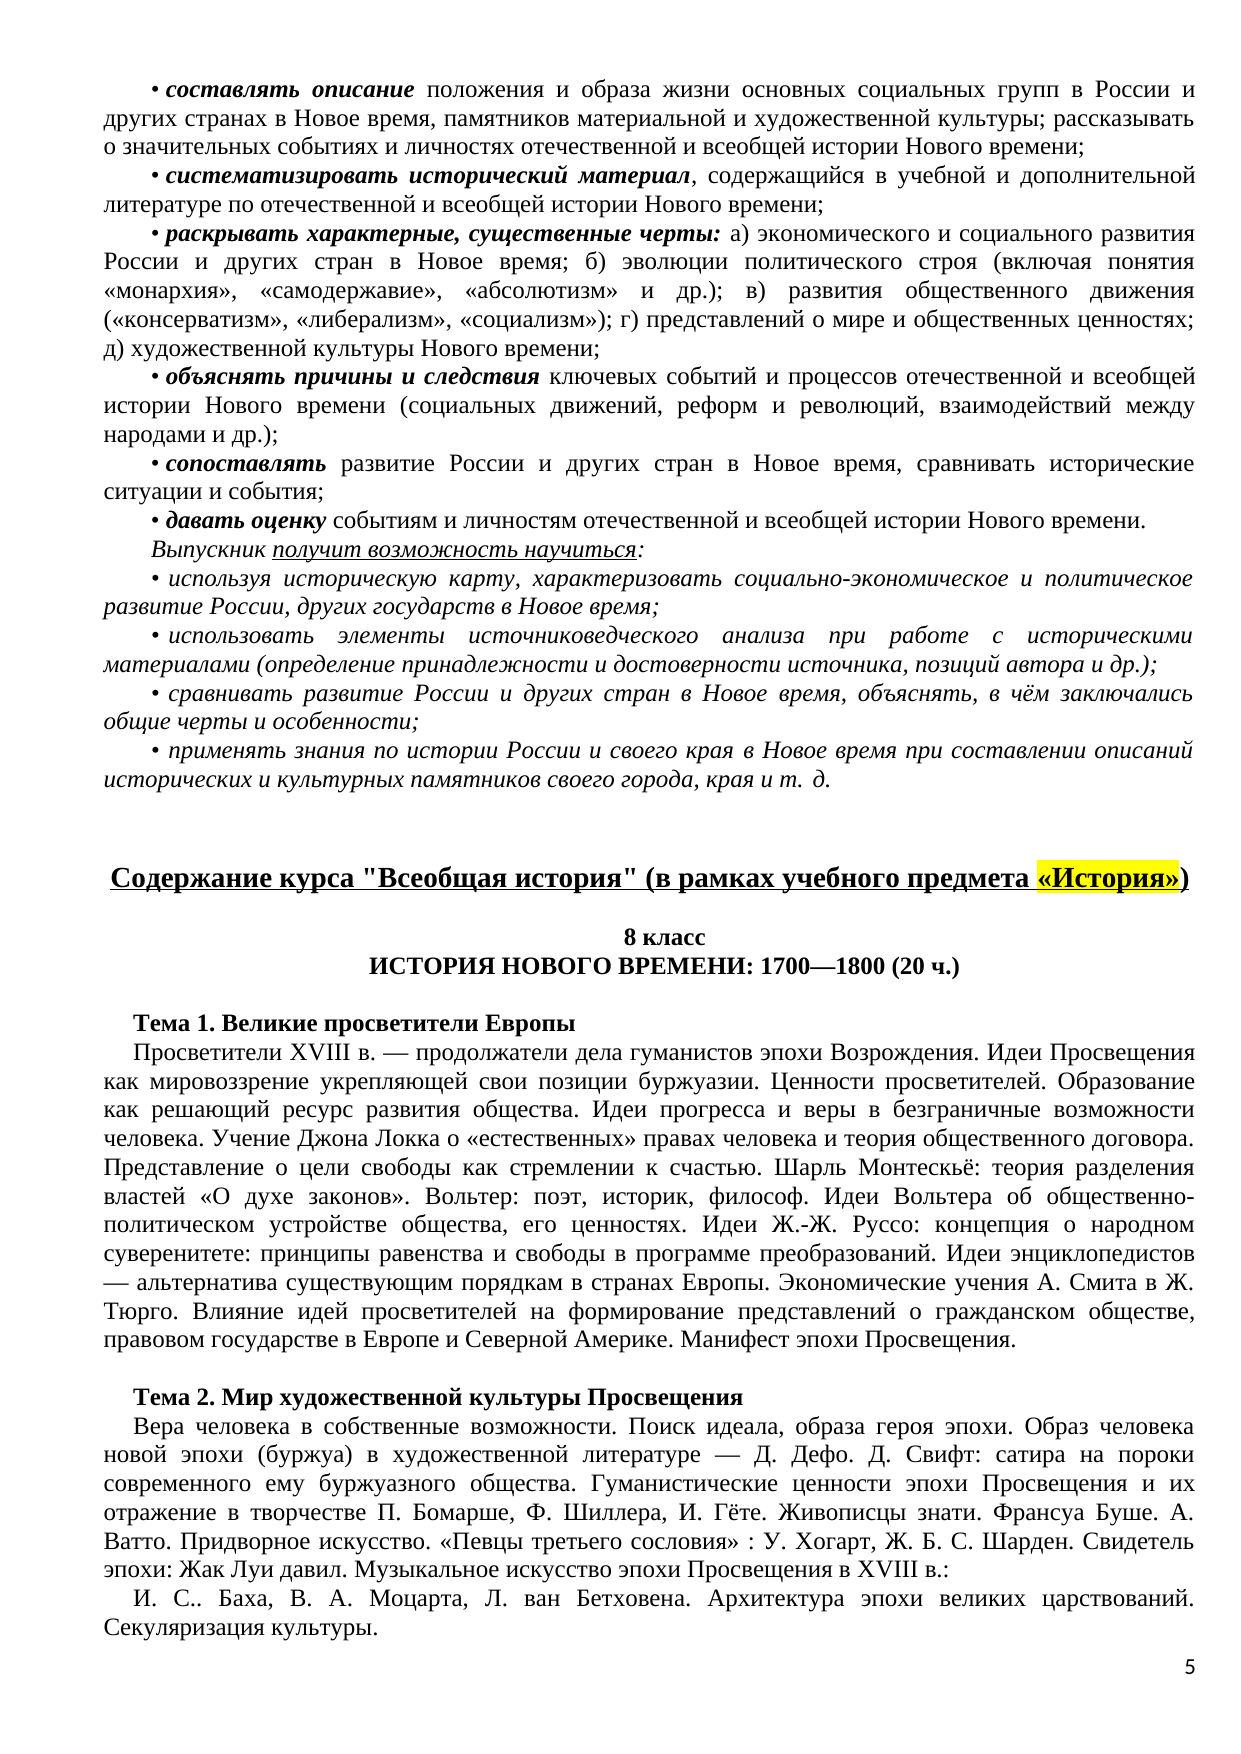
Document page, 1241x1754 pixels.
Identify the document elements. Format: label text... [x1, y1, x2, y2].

text • сопоставлять развитие России и других стран в Новое время, сравнивать исторические ситуации и события; [103, 448, 1196, 505]
text • составлять описание положения и образа жизни основных социальных групп в России и других странах в Новое время, памятников материальной и художественной культуры; рассказывать о значительных событиях и личностях отечественной и всеобщей истории Нового времени; [103, 74, 1196, 160]
text • используя историческую карту, характеризовать социально-экономическое и политическое развитие России, других государств в Новое время; [103, 563, 1196, 620]
text • объяснять причины и следствия ключевых событий и процессов отечественной и всеобщей истории Нового времени (социальных движений, реформ и революций, взаимодействий между народами и др.); [103, 361, 1196, 448]
text • применять знания по истории России и своего края в Новое время при составлении описаний исторических и культурных памятников своего города, края и т. д. [103, 735, 1196, 793]
text • использовать элементы источниковедческого анализа при работе с историческими материалами (определение принадлежности и достоверности источника, позиций автора и др.); [103, 620, 1196, 678]
text Вера человека в собственные возможности. Поиск идеала, образа героя эпохи. Образ человека новой эпохи (буржуа) в художественной литературе — Д. Дефо. Д. Свифт: сатира на пороки современного ему буржуазного общества. Гуманистические ценности эпохи Просвещения и их отражение в творчестве П. Бомарше, Ф. Шиллера, И. Гёте. Живописцы знати. Франсуа Буше. А. Ватто. Придворное искусство. «Певцы третьего сословия» : У. Хогарт, Ж. Б. С. Шарден. Свидетель эпохи: Жак Луи давил. Музыкальное искусство эпохи Просвещения в ХVIII в.: [103, 1411, 1196, 1583]
text Тема 2. Мир художественной культуры Просвещения [103, 1382, 1196, 1411]
text 8 класс [103, 922, 1196, 951]
text И. С.. Баха, В. А. Моцарта, Л. ван Бетховена. Архитектура эпохи великих царствований. Секуляризация культуры. [103, 1583, 1196, 1641]
text ИСТОРИЯ НОВОГО ВРЕМЕНИ: 1700—1800 (20 ч.) [103, 951, 1196, 979]
text Выпускник получит возможность научиться: [103, 534, 1196, 563]
text • сравнивать развитие России и других стран в Новое время, объяснять, в чём заключались общие черты и особенности; [103, 678, 1196, 735]
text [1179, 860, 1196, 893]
text Просветители ХVIII в. — продолжатели дела гуманистов эпохи Возрождения. Идеи Просвещения как мировоззрение укрепляющей свои позиции буржуазии. Ценности просветителей. Образование как решающий ресурс развития общества. Идеи прогресса и веры в безграничные возможности человека. Учение Джона Локка о «естественных» правах человека и теория общественного договора. Представление о цели свободы как стремлении к счастью. Шарль Монтескьё: теория разделения властей «О духе законов». Вольтер: поэт, историк, философ. Идеи Вольтера об общественно-политическом устройстве общества, его ценностях. Идеи Ж.-Ж. Руссо: концепция о народном суверенитете: принципы равенства и свободы в программе преобразований. Идеи энциклопедистов — альтернатива существующим порядкам в странах Европы. Экономические учения А. Смита в Ж. Тюрго. Влияние идей просветителей на формирование представлений о гражданском обществе, правовом государстве в Европе и Северной Америке. Манифест эпохи Просвещения. [103, 1037, 1196, 1353]
text Тема 1. Великие просветители Европы [103, 1008, 1196, 1037]
text • раскрывать характерные, существенные черты: а) экономического и социального развития России и других стран в Новое время; б) эволюции политического строя (включая понятия «монархия», «самодержавие», «абсолютизм» и др.); в) развития общественного движения («консерватизм», «либерализм», «социализм»); г) представлений о мире и общественных ценностях; д) художественной культуры Нового времени; [103, 218, 1196, 361]
text Содержание курса "Всеобщая история" (в рамках учебного предмета «История») [103, 860, 1037, 893]
text • систематизировать исторический материал, содержащийся в учебной и дополнительной литературе по отечественной и всеобщей истории Нового времени; [103, 160, 1196, 218]
text • давать оценку событиям и личностям отечественной и всеобщей истории Нового времени. [103, 505, 1196, 534]
